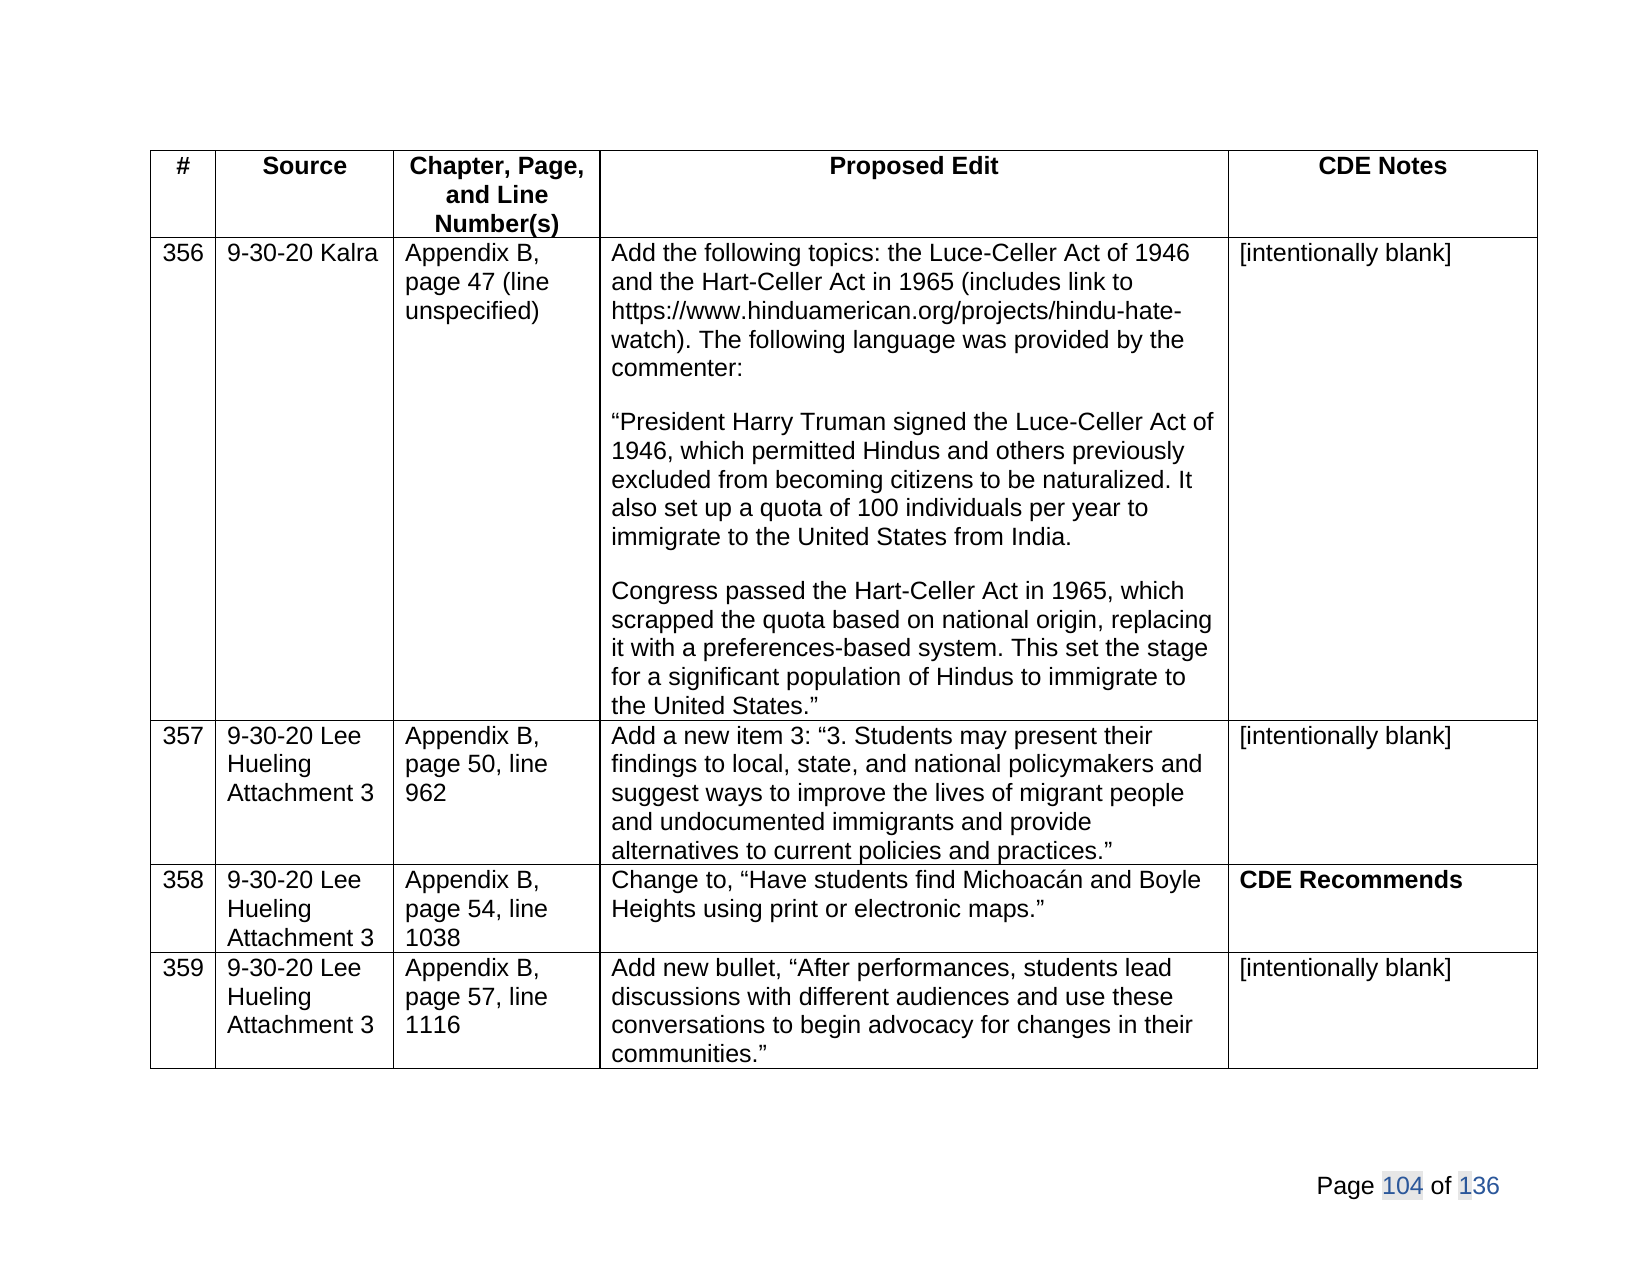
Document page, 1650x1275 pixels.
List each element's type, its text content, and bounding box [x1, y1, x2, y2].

table_header Chapter, Page, and Line Number(s) [394, 151, 599, 237]
table_cell 358 [151, 865, 215, 952]
table_cell Appendix B, page 47 (line unspecified) [394, 238, 599, 719]
table_header Source [216, 151, 393, 237]
table_cell [intentionally blank] [1229, 238, 1537, 719]
table_cell CDE Recommends [1229, 865, 1537, 952]
table_cell 359 [151, 953, 215, 1068]
table_cell [intentionally blank] [1229, 953, 1537, 1068]
table_header CDE Notes [1229, 151, 1537, 237]
table_cell 9-30-20 Kalra [216, 238, 393, 719]
table_cell 9-30-20 Lee Hueling Attachment 3 [216, 953, 393, 1068]
table_header Proposed Edit [601, 151, 1228, 237]
table_cell Add the following topics: the Luce-Celler Act of 1946 and the Hart-Celler Act in 1965 (includes link to https://www.hinduamerican.org/projects/hindu-hate-watch). The following language was provided by the commenter: “President Harry Truman signed the Luce-Celler Act of 1946, which permitted Hindus and others previously excluded from becoming citizens to be naturalized. It also set up a quota of 100 individuals per year to immigrate to the United States from India. Congress passed the Hart-Celler Act in 1965, which scrapped the quota based on national origin, replacing it with a preferences-based system. This set the stage for a significant population of Hindus to immigrate to the United States.” [601, 238, 1228, 719]
table_cell Change to, “Have students find Michoacán and Boyle Heights using print or electronic maps.” [601, 865, 1228, 952]
table_header # [151, 151, 215, 237]
table_cell 9-30-20 Lee Hueling Attachment 3 [216, 865, 393, 952]
table_cell Add new bullet, “After performances, students lead discussions with different audiences and use these conversations to begin advocacy for changes in their communities.” [601, 953, 1228, 1068]
table_cell 357 [151, 721, 215, 864]
table_cell [intentionally blank] [1229, 721, 1537, 864]
table_cell Appendix B, page 54, line 1038 [394, 865, 599, 952]
table_cell Add a new item 3: “3. Students may present their findings to local, state, and national policymakers and suggest ways to improve the lives of migrant people and undocumented immigrants and provide alternatives to current policies and practices.” [601, 721, 1228, 864]
table_cell Appendix B, page 50, line 962 [394, 721, 599, 864]
table_cell Appendix B, page 57, line 1116 [394, 953, 599, 1068]
table_cell 9-30-20 Lee Hueling Attachment 3 [216, 721, 393, 864]
table_cell 356 [151, 238, 215, 719]
